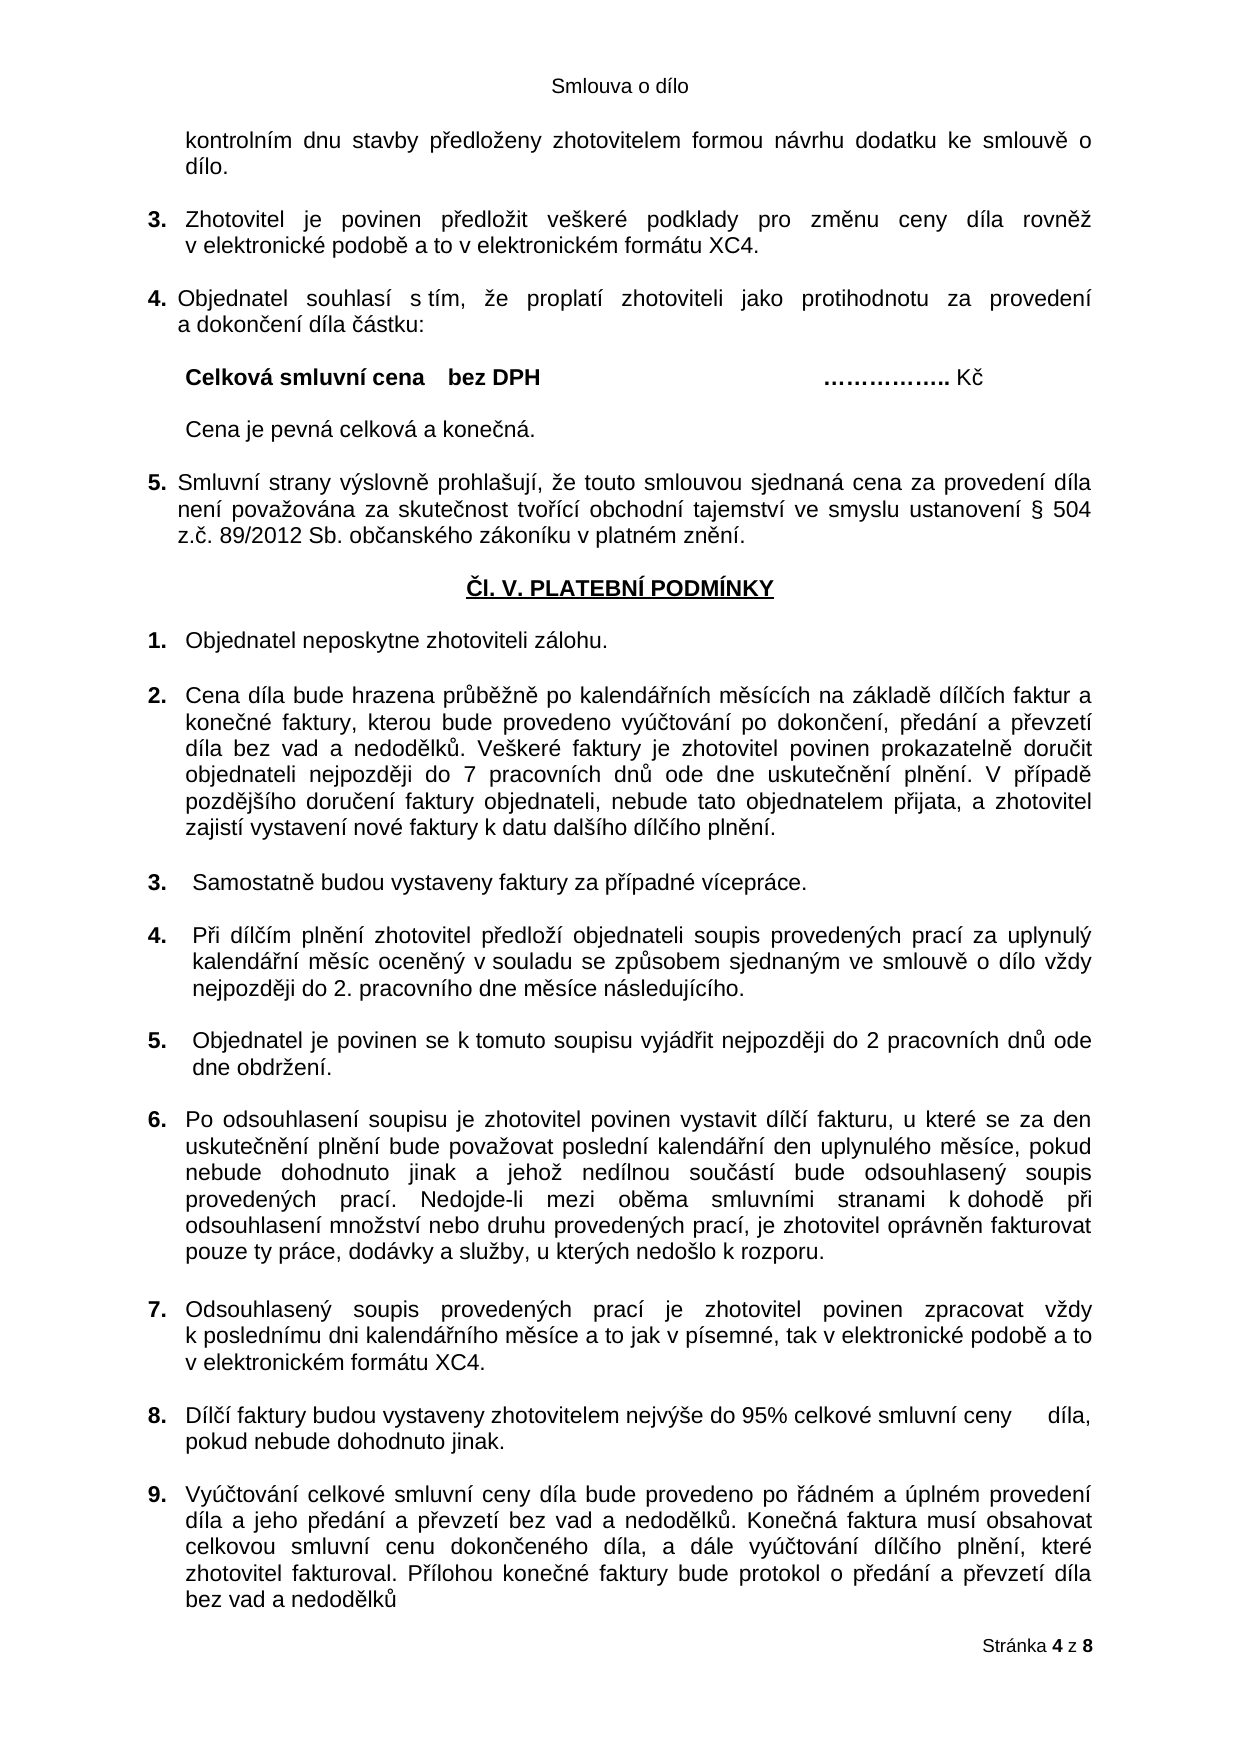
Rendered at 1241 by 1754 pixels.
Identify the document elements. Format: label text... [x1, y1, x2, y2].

list Vyúčtování celkové smluvní ceny díla bude provedeno po řádném a úplném provedení díla a jeho předání a převzetí bez vad a nedodělků. Konečná faktura musí obsahovat celkovou smluvní cenu dokončeného díla, a dále vyúčtování dílčího plnění, které zhotovitel fakturoval. Přílohou konečné faktury bude protokol o předání a převzetí díla bez vad a nedodělků [148, 1481, 1092, 1612]
list Cena díla bude hrazena průběžně po kalendářních měsících na základě dílčích faktur a konečné faktury, kterou bude provedeno vyúčtování po dokončení, předání a převzetí díla bez vad a nedodělků. Veškeré faktury je zhotovitel povinen prokazatelně doručit objednateli nejpozději do 7 pracovních dnů ode dne uskutečnění plnění. V případě pozdějšího doručení faktury objednateli, nebude tato objednatelem přijata, a zhotovitel zajistí vystavení nové faktury k datu dalšího dílčího plnění. [148, 682, 1092, 841]
text Čl. V. PLATEBNÍ PODMÍNKY [148, 574, 1092, 601]
list Při dílčím plnění zhotovitel předloží objednateli soupis provedených prací za uplynulý kalendářní měsíc oceněný v souladu se způsobem sjednaným ve smlouvě o dílo vždy nejpozději do 2. pracovního dne měsíce následujícího. [148, 922, 1092, 1001]
text Celková smluvní cena bez DPH …………….. Kč [148, 364, 1092, 390]
list Samostatně budou vystaveny faktury za případné vícepráce. [148, 869, 1092, 896]
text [148, 127, 1092, 179]
list Dílčí faktury budou vystaveny zhotovitelem nejvýše do 95% celkové smluvní ceny díla, pokud nebude dohodnuto jinak. [148, 1402, 1092, 1454]
text 3. Zhotovitel je povinen předložit veškeré podklady pro změnu ceny díla rovněž v elektronické podobě a to v elektronickém formátu XC4. [148, 206, 1092, 258]
list Objednatel je povinen se k tomuto soupisu vyjádřit nejpozději do 2 pracovních dnů ode dne obdržení. [148, 1027, 1092, 1080]
list Objednatel neposkytne zhotoviteli zálohu. [148, 627, 1092, 654]
list Po odsouhlasení soupisu je zhotovitel povinen vystavit dílčí fakturu, u které se za den uskutečnění plnění bude považovat poslední kalendářní den uplynulého měsíce, pokud nebude dohodnuto jinak a jehož nedílnou součástí bude odsouhlasený soupis provedených prací. Nedojde-li mezi oběma smluvními stranami k dohodě při odsouhlasení množství nebo druhu provedených prací, je zhotovitel oprávněn fakturovat pouze ty práce, dodávky a služby, u kterých nedošlo k rozporu. [148, 1106, 1092, 1264]
text 4. Objednatel souhlasí s tím, že proplatí zhotoviteli jako protihodnotu za provedení a dokončení díla částku: [148, 285, 1092, 337]
text 5. Smluvní strany výslovně prohlašují, že touto smlouvou sjednaná cena za provedení díla není považována za skutečnost tvořící obchodní tajemství ve smyslu ustanovení § 504 z.č. 89/2012 Sb. občanského zákoníku v platném znění. [148, 469, 1092, 548]
list Odsouhlasený soupis provedených prací je zhotovitel povinen zpracovat vždy k poslednímu dni kalendářního měsíce a to jak v písemné, tak v elektronické podobě a to v elektronickém formátu XC4. [148, 1296, 1092, 1375]
text Cena je pevná celková a konečná. [185, 416, 1092, 443]
